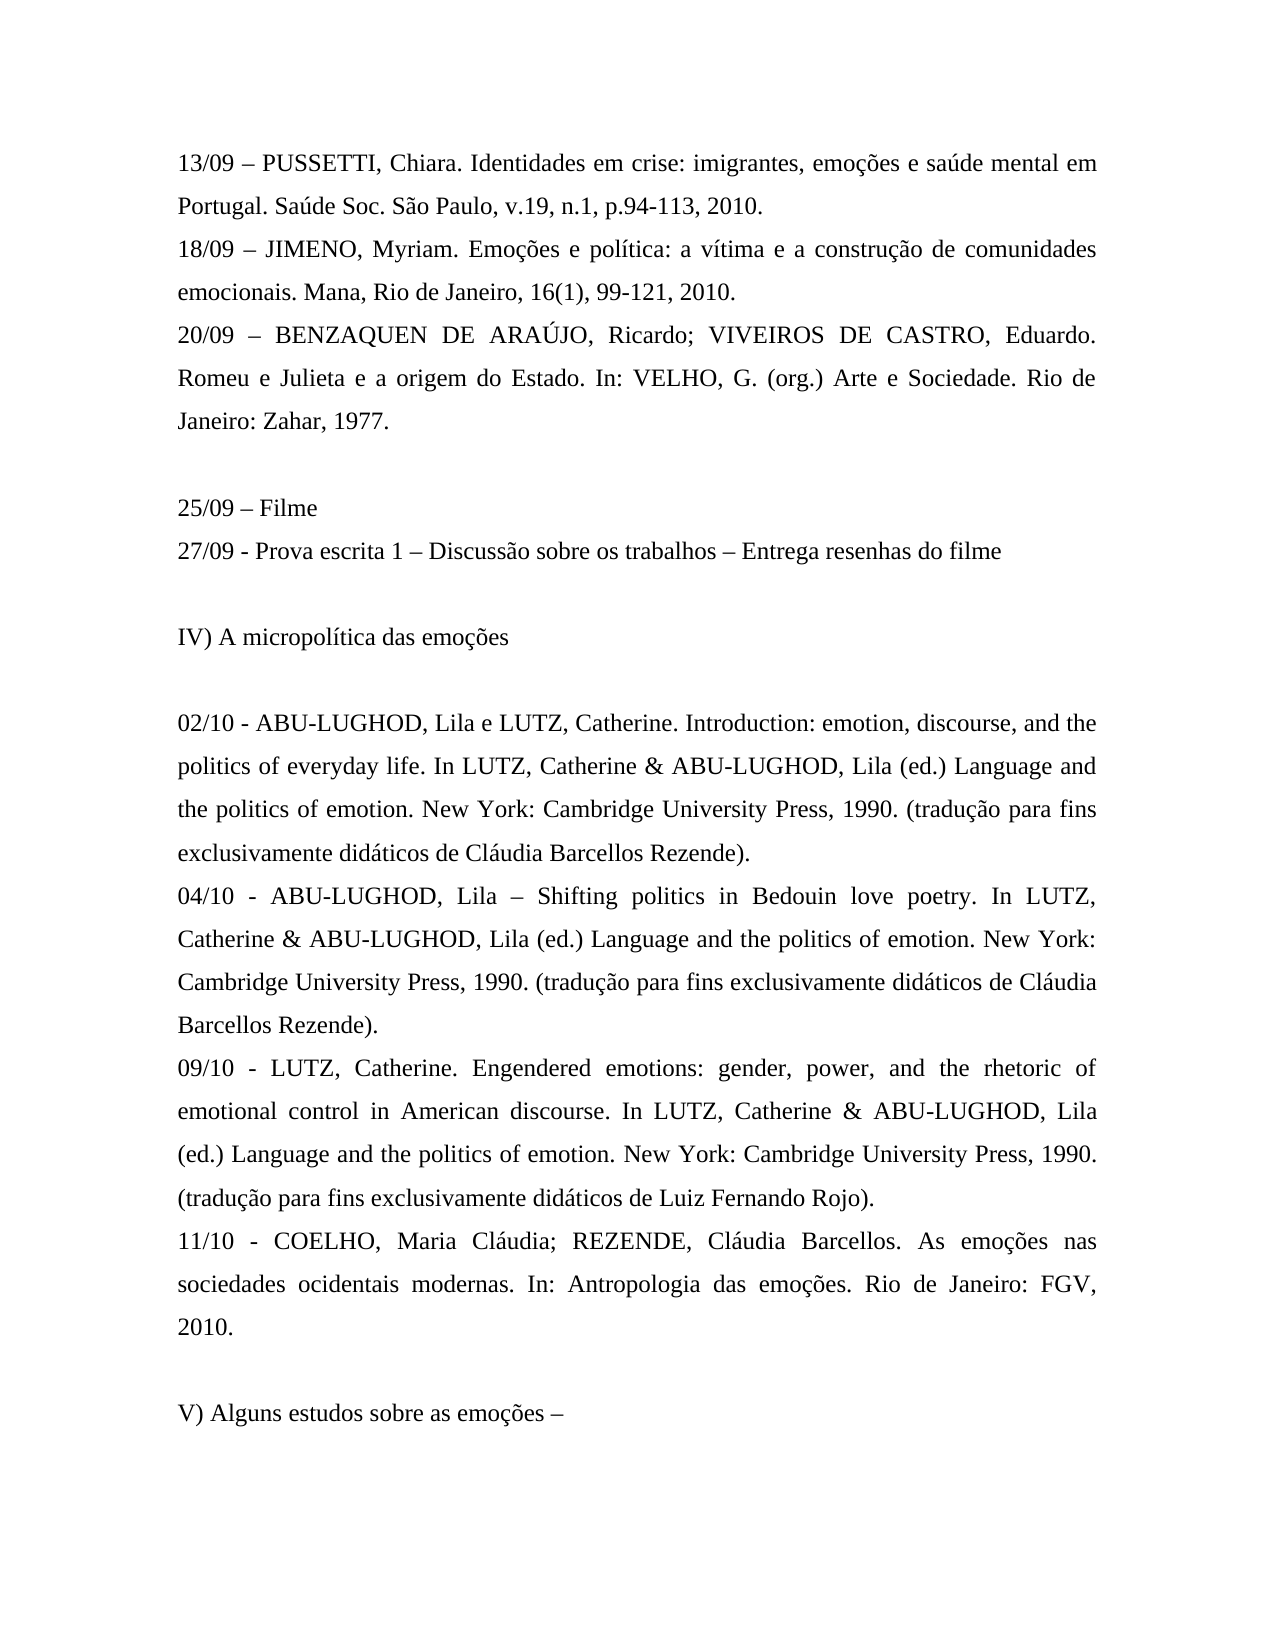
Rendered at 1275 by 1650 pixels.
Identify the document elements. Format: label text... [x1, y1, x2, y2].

text 11/10 - COELHO, Maria Cláudia; REZENDE, Cláudia Barcellos. As emoções nas sociedades ocidentais modernas. In: Antropologia das emoções. Rio de Janeiro: FGV, 2010. [177, 1226, 1098, 1341]
text 09/10 - LUTZ, Catherine. Engendered emotions: gender, power, and the rhetoric of emotional control in American discourse. In LUTZ, Catherine & ABU-LUGHOD, Lila (ed.) Language and the politics of emotion. New York: Cambridge University Press, 1990. (tradução para fins exclusivamente didáticos de Luiz Fernando Rojo). [177, 1053, 1098, 1211]
text 20/09 – BENZAQUEN DE ARAÚJO, Ricardo; VIVEIROS DE CASTRO, Eduardo. Romeu e Julieta e a origem do Estado. In: VELHO, G. (org.) Arte e Sociedade. Rio de Janeiro: Zahar, 1977. [177, 320, 1098, 435]
text V) Alguns estudos sobre as emoções – [177, 1398, 1098, 1427]
text 04/10 - ABU-LUGHOD, Lila – Shifting politics in Bedouin love poetry. In LUTZ, Catherine & ABU-LUGHOD, Lila (ed.) Language and the politics of emotion. New York: Cambridge University Press, 1990. (tradução para fins exclusivamente didáticos de Cláudia Barcellos Rezende). [177, 881, 1098, 1039]
text 02/10 - ABU-LUGHOD, Lila e LUTZ, Catherine. Introduction: emotion, discourse, and the politics of everyday life. In LUTZ, Catherine & ABU-LUGHOD, Lila (ed.) Language and the politics of emotion. New York: Cambridge University Press, 1990. (tradução para fins exclusivamente didáticos de Cláudia Barcellos Rezende). [177, 708, 1098, 866]
text 25/09 – Filme [177, 493, 1098, 521]
text 27/09 - Prova escrita 1 – Discussão sobre os trabalhos – Entrega resenhas do filme [177, 536, 1098, 564]
text 18/09 – JIMENO, Myriam. Emoções e política: a vítima e a construção de comunidades emocionais. Mana, Rio de Janeiro, 16(1), 99-121, 2010. [177, 234, 1098, 306]
text 13/09 – PUSSETTI, Chiara. Identidades em crise: imigrantes, emoções e saúde mental em Portugal. Saúde Soc. São Paulo, v.19, n.1, p.94-113, 2010. [177, 148, 1098, 219]
text IV) A micropolítica das emoções [177, 622, 1098, 651]
